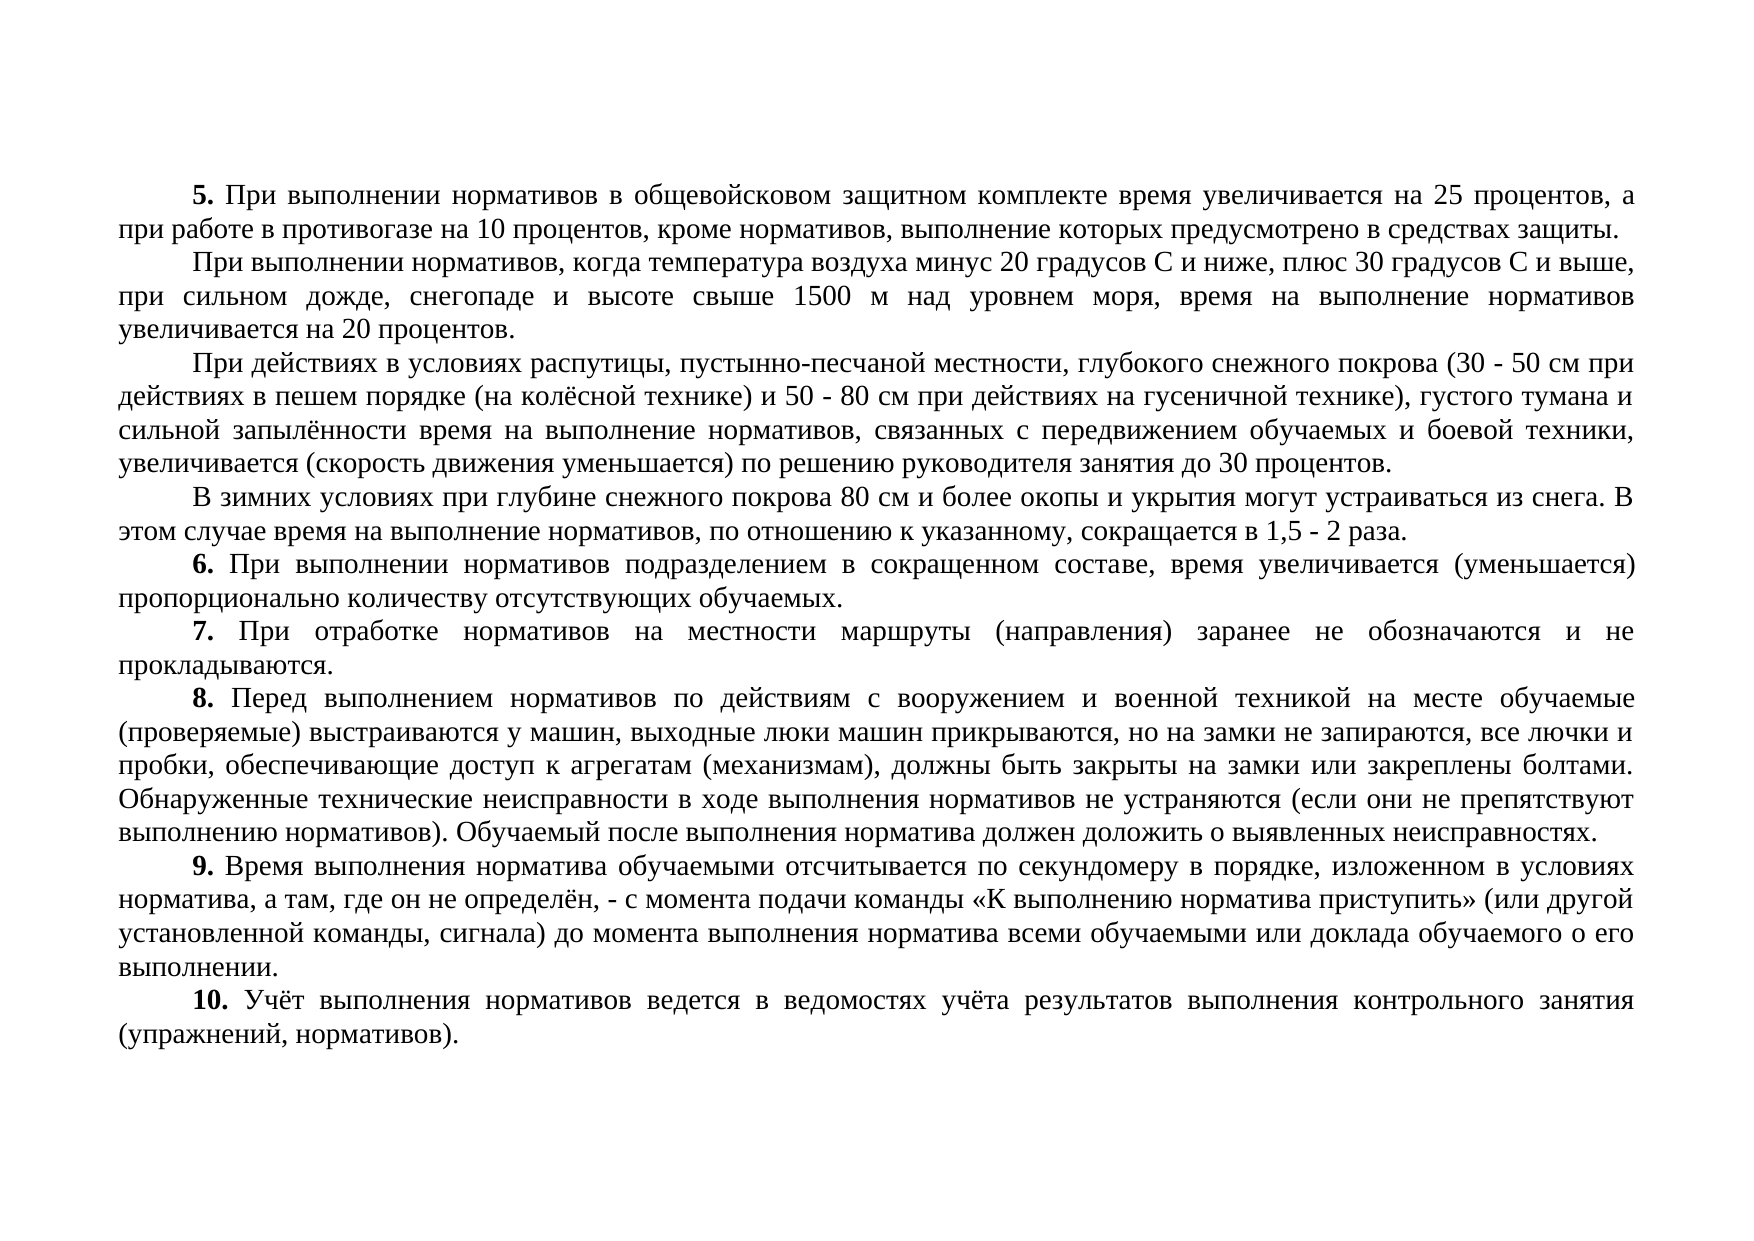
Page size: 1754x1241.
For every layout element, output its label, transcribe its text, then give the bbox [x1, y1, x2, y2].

text В зимних условиях при глубине снежного покрова 80 см и более окопы и укрытия могут устраиваться из снега. В этом случае время на выполнение нормативов, по отношению к указанному, сокращается в 1,5 - 2 раза. [118, 479, 1636, 546]
text При действиях в условиях распутицы, пустынно-песчаной местности, глубокого снежного покрова (30 - 50 см при действиях в пешем порядке (на колёсной технике) и 50 - 80 см при действиях на гусеничной технике), густого тумана и сильной запылённости время на выполнение нормативов, связанных с передвижением обучаемых и боевой техники, увеличивается (скорость движения уменьшается) по решению руководителя занятия до 30 процентов. [118, 345, 1636, 479]
text При выполнении нормативов, когда температура воздуха минус 20 градусов С и ниже, плюс 30 градусов С и выше, при сильном дожде, снегопаде и высоте свыше 1500 м над уровнем моря, время на выполнение нормативов увеличивается на 20 процентов. [118, 244, 1636, 345]
text 7. При отработке нормативов на местности маршруты (направления) заранее не обозначаются и не прокладываются. [118, 613, 1636, 680]
text 9. Время выполнения норматива обучаемыми отсчитывается по секундомеру в порядке, изложенном в условиях норматива, а там, где он не определён, - с момента подачи команды «К выполнению норматива приступить» (или другой установленной команды, сигнала) до момента выполнения норматива всеми обучаемыми или доклада обучаемого о его выполнении. [118, 848, 1636, 982]
text 10. Учёт выполнения нормативов ведется в ведомостях учёта результатов выполнения контрольного занятия (упражнений, нормативов). [118, 982, 1636, 1049]
text 6. При выполнении нормативов подразделением в сокращенном составе, время увеличивается (уменьшается) пропорционально количеству отсутствующих обучаемых. [118, 546, 1636, 613]
text 5. При выполнении нормативов в общевойсковом защитном комплекте время увеличивается на 25 процентов, а при работе в противогазе на 10 процентов, кроме нормативов, выполнение которых предусмотрено в средствах защиты. [118, 177, 1636, 244]
text 8. Перед выполнением нормативов по действиям с вооружением и военной техникой на месте обучаемые (проверяемые) выстраиваются у машин, выходные люки машин прикрываются, но на замки не запираются, все лючки и пробки, обеспечивающие доступ к агрегатам (механизмам), должны быть закрыты на замки или закреплены болтами. Обнаруженные технические неисправности в ходе выполнения нормативов не устраняются (если они не препятствуют выполнению нормативов). Обучаемый после выполнения норматива должен доложить о выявленных неисправностях. [118, 680, 1636, 848]
